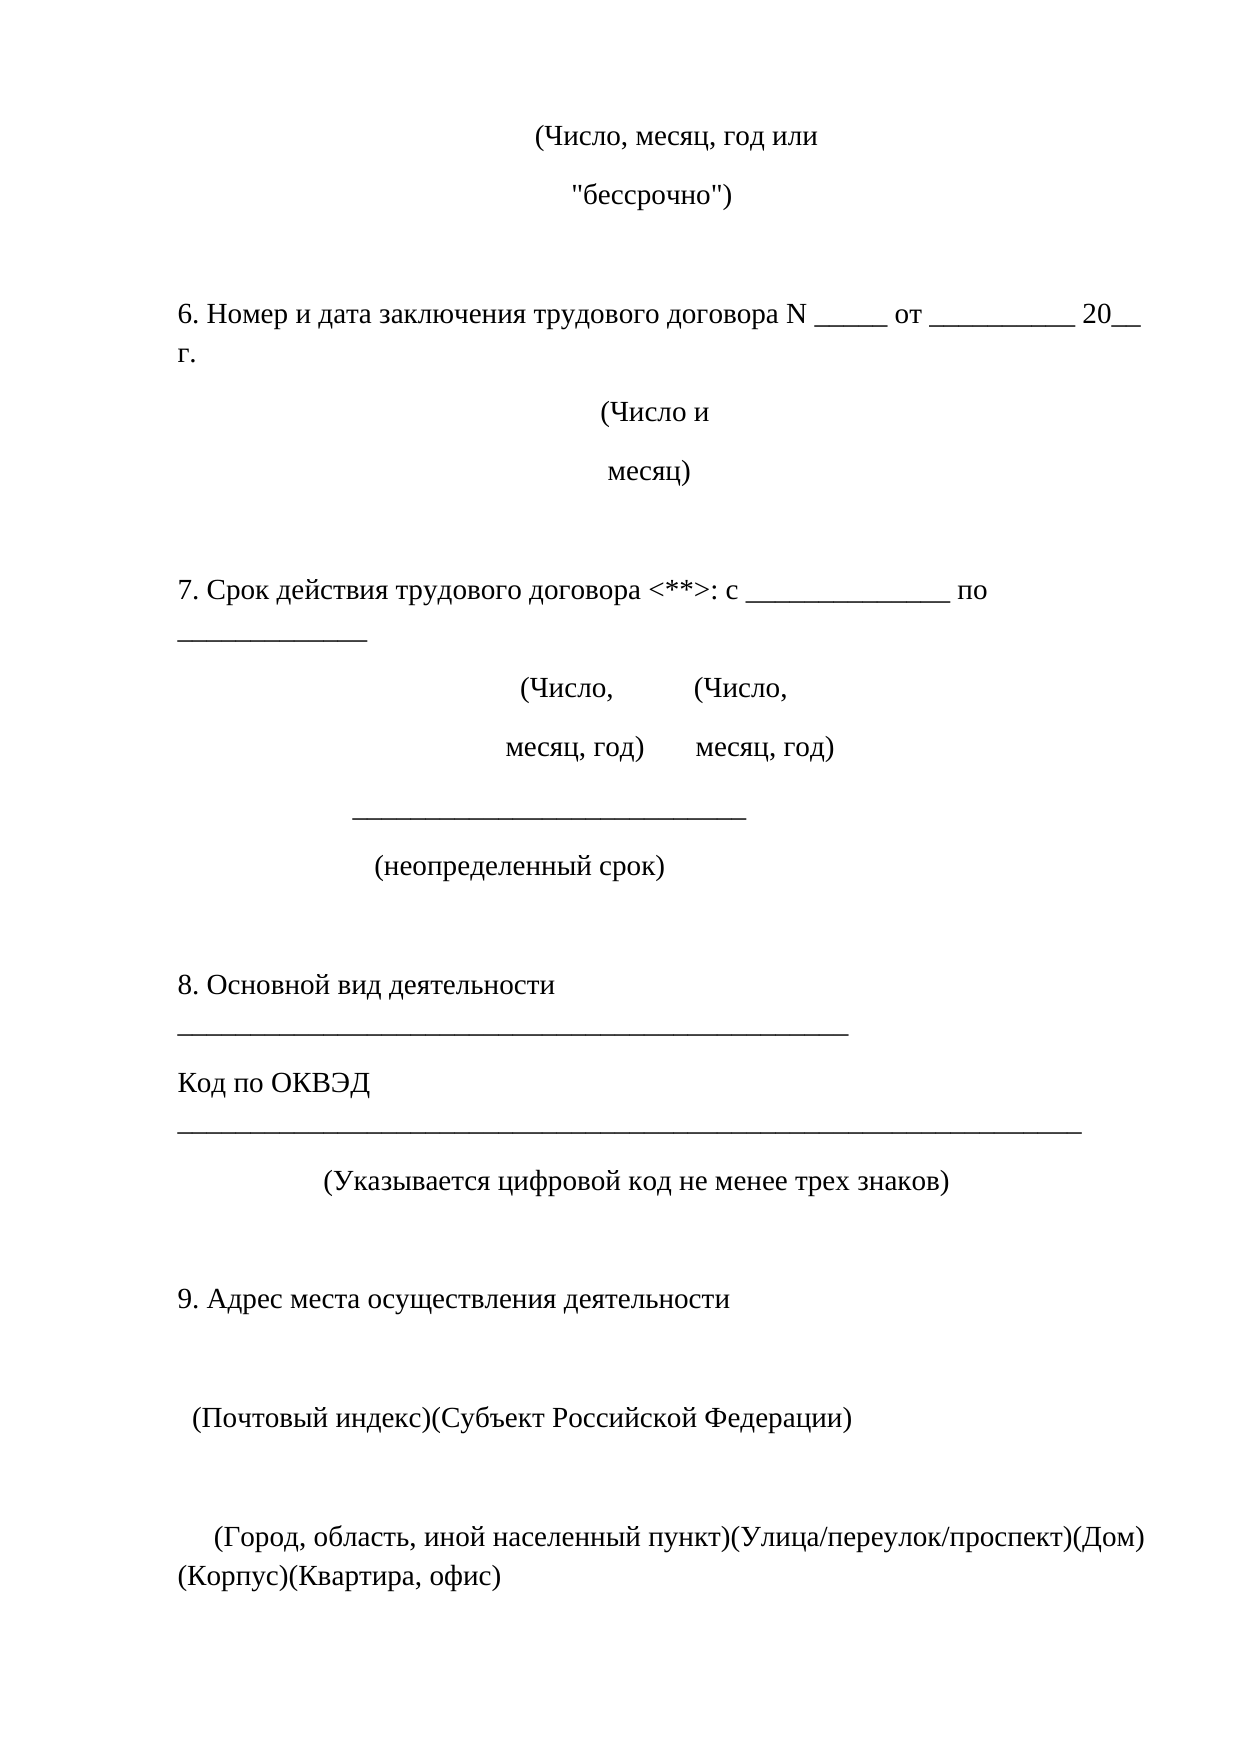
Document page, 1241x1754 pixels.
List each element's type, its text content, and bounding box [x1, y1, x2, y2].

text (Почтовый индекс)(Субъект Российской Федерации) [177, 1400, 1152, 1434]
text (Число и [177, 394, 1152, 428]
text (Указывается цифровой код не менее трех знаков) [177, 1163, 1152, 1196]
text (Число, (Число, [177, 670, 1152, 704]
text месяц) [177, 453, 1152, 487]
text (Город, область, иной населенный пункт)(Улица/переулок/проспект)(Дом)(Корпус)(Квартира, офис) [177, 1519, 1152, 1591]
text (Число, месяц, год или [177, 118, 1152, 152]
text 7. Срок действия трудового договора <**>: с ______________ по _____________ [177, 572, 1152, 644]
text 6. Номер и дата заключения трудового договора N _____ от __________ 20__ г. [177, 296, 1152, 368]
text "бессрочно") [177, 177, 1152, 211]
text Код по ОКВЭД ______________________________________________________________ [177, 1065, 1152, 1137]
text 9. Адрес места осуществления деятельности [177, 1282, 1152, 1315]
text ___________________________ [177, 789, 1152, 822]
text (неопределенный срок) [177, 848, 1152, 882]
text месяц, год) месяц, год) [177, 729, 1152, 763]
text 8. Основной вид деятельности ______________________________________________ [177, 967, 1152, 1039]
